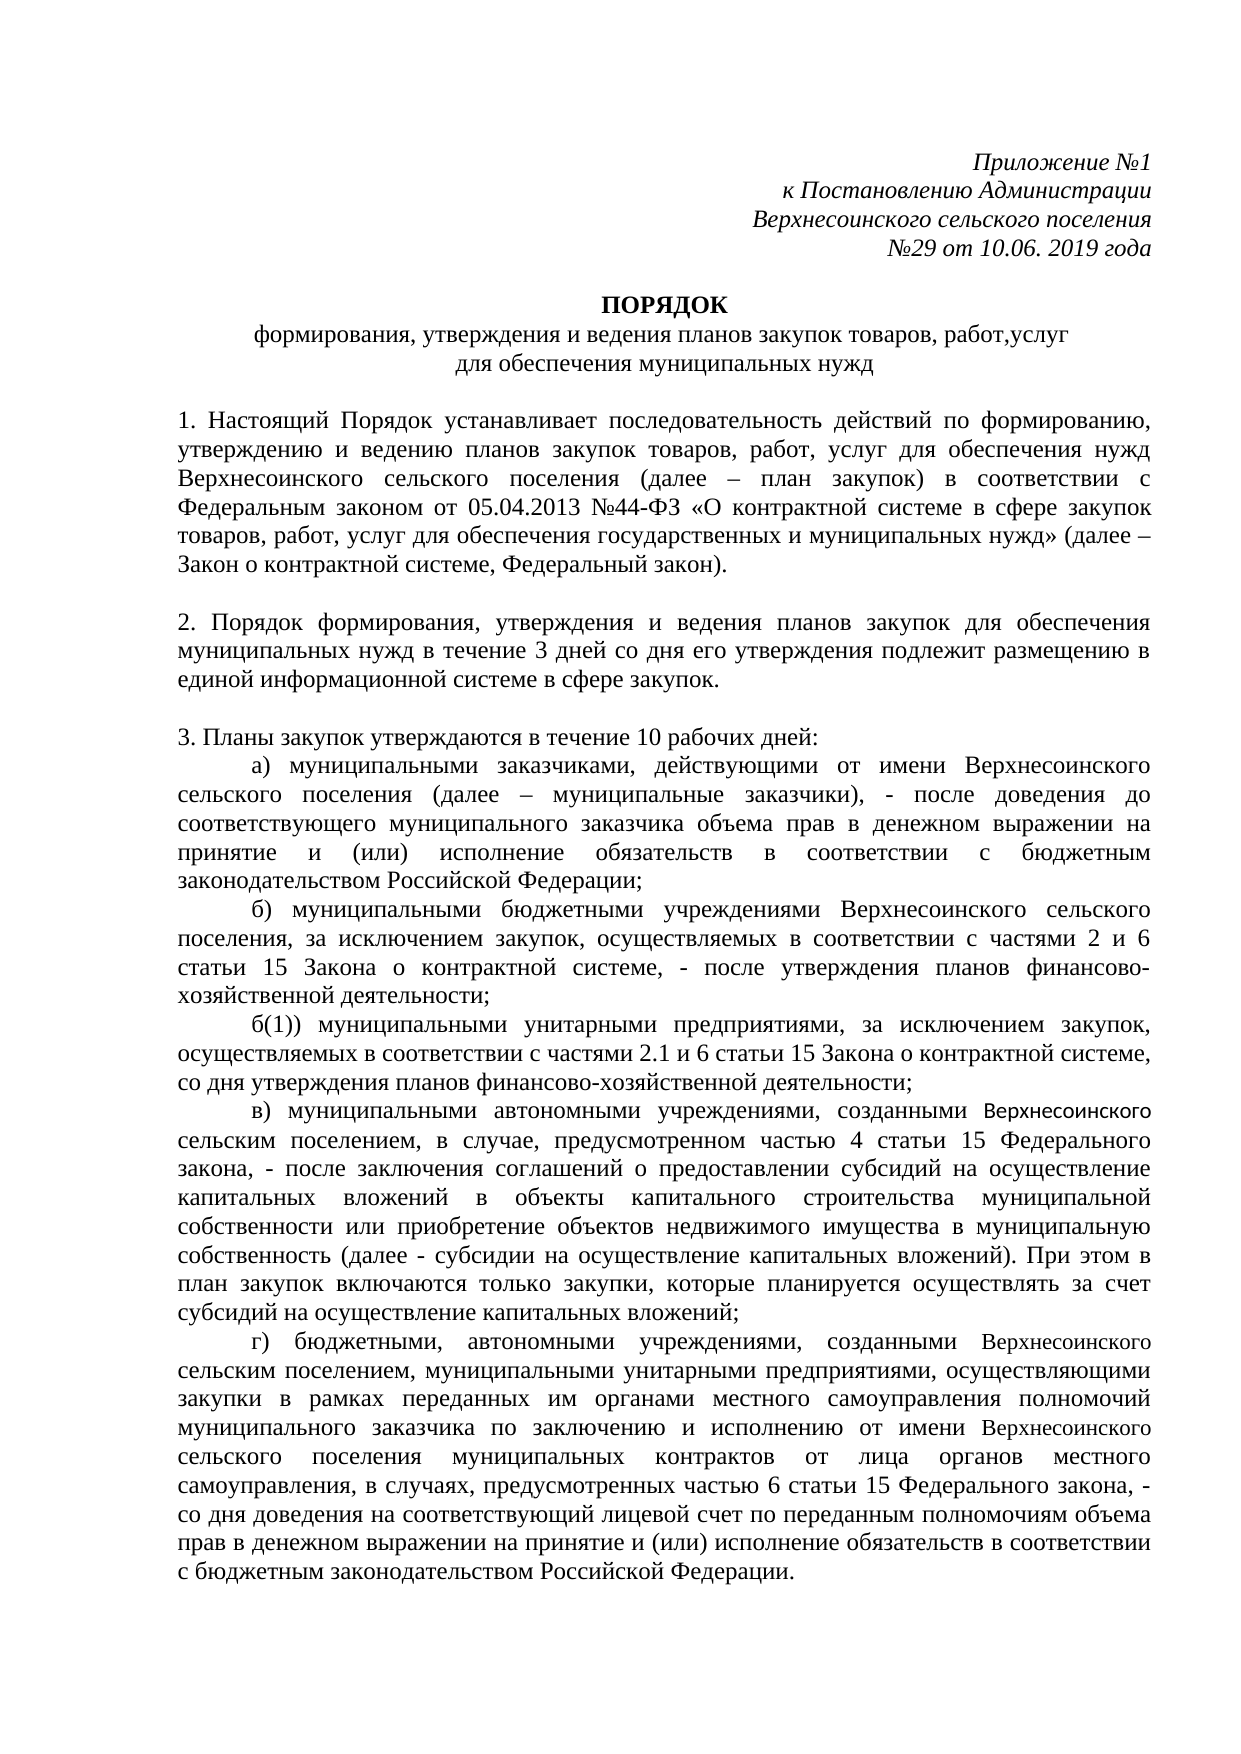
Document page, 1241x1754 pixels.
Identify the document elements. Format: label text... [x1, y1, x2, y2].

text формирования, утверждения и ведения планов закупок товаров, работ,услуг [177, 319, 1152, 348]
text Верхнесоинского сельского поселения [177, 204, 1152, 233]
text ПОРЯДОК [177, 291, 1152, 319]
text б(1)) муниципальными унитарными предприятиями, за исключением закупок, осуществляемых в соответствии с частями 2.1 и 6 статьи 15 Закона о контрактной системе, со дня утверждения планов финансово-хозяйственной деятельности; [177, 1009, 1152, 1096]
text 1. Настоящий Порядок устанавливает последовательность действий по формированию, утверждению и ведению планов закупок товаров, работ, услуг для обеспечения нужд Верхнесоинского сельского поселения (далее – план закупок) в соответствии с Федеральным законом от 05.04.2013 №44-ФЗ «О контрактной системе в сфере закупок товаров, работ, услуг для обеспечения государственных и муниципальных нужд» (далее – Закон о контрактной системе, Федеральный закон). [177, 406, 1152, 578]
text 3. Планы закупок утверждаются в течение 10 рабочих дней: [177, 722, 1152, 751]
text к Постановлению Администрации [177, 176, 1152, 204]
text в) муниципальными автономными учреждениями, созданными Верхнесоинского сельским поселением, в случае, предусмотренном частью 4 статьи 15 Федерального закона, - после заключения соглашений о предоставлении субсидий на осуществление капитальных вложений в объекты капитального строительства муниципальной собственности или приобретение объектов недвижимого имущества в муниципальную собственность (далее - субсидии на осуществление капитальных вложений). При этом в план закупок включаются только закупки, которые планируется осуществлять за счет субсидий на осуществление капитальных вложений; [177, 1096, 1152, 1326]
text б) муниципальными бюджетными учреждениями Верхнесоинского сельского поселения, за исключением закупок, осуществляемых в соответствии с частями 2 и 6 статьи 15 Закона о контрактной системе, - после утверждения планов финансово-хозяйственной деятельности; [177, 894, 1152, 1009]
text Приложение №1 [177, 147, 1152, 176]
text №29 от 10.06. 2019 года [177, 233, 1152, 262]
text г) бюджетными, автономными учреждениями, созданными Верхнесоинского сельским поселением, муниципальными унитарными предприятиями, осуществляющими закупки в рамках переданных им органами местного самоуправления полномочий муниципального заказчика по заключению и исполнению от имени Верхнесоинского сельского поселения муниципальных контрактов от лица органов местного самоуправления, в случаях, предусмотренных частью 6 статьи 15 Федерального закона, - со дня доведения на соответствующий лицевой счет по переданным полномочиям объема прав в денежном выражении на принятие и (или) исполнение обязательств в соответствии с бюджетным законодательством Российской Федерации. [177, 1326, 1152, 1585]
text а) муниципальными заказчиками, действующими от имени Верхнесоинского сельского поселения (далее – муниципальные заказчики), - после доведения до соответствующего муниципального заказчика объема прав в денежном выражении на принятие и (или) исполнение обязательств в соответствии с бюджетным законодательством Российской Федерации; [177, 751, 1152, 894]
text для обеспечения муниципальных нужд [177, 348, 1152, 377]
text 2. Порядок формирования, утверждения и ведения планов закупок для обеспечения муниципальных нужд в течение 3 дней со дня его утверждения подлежит размещению в единой информационной системе в сфере закупок. [177, 607, 1152, 693]
